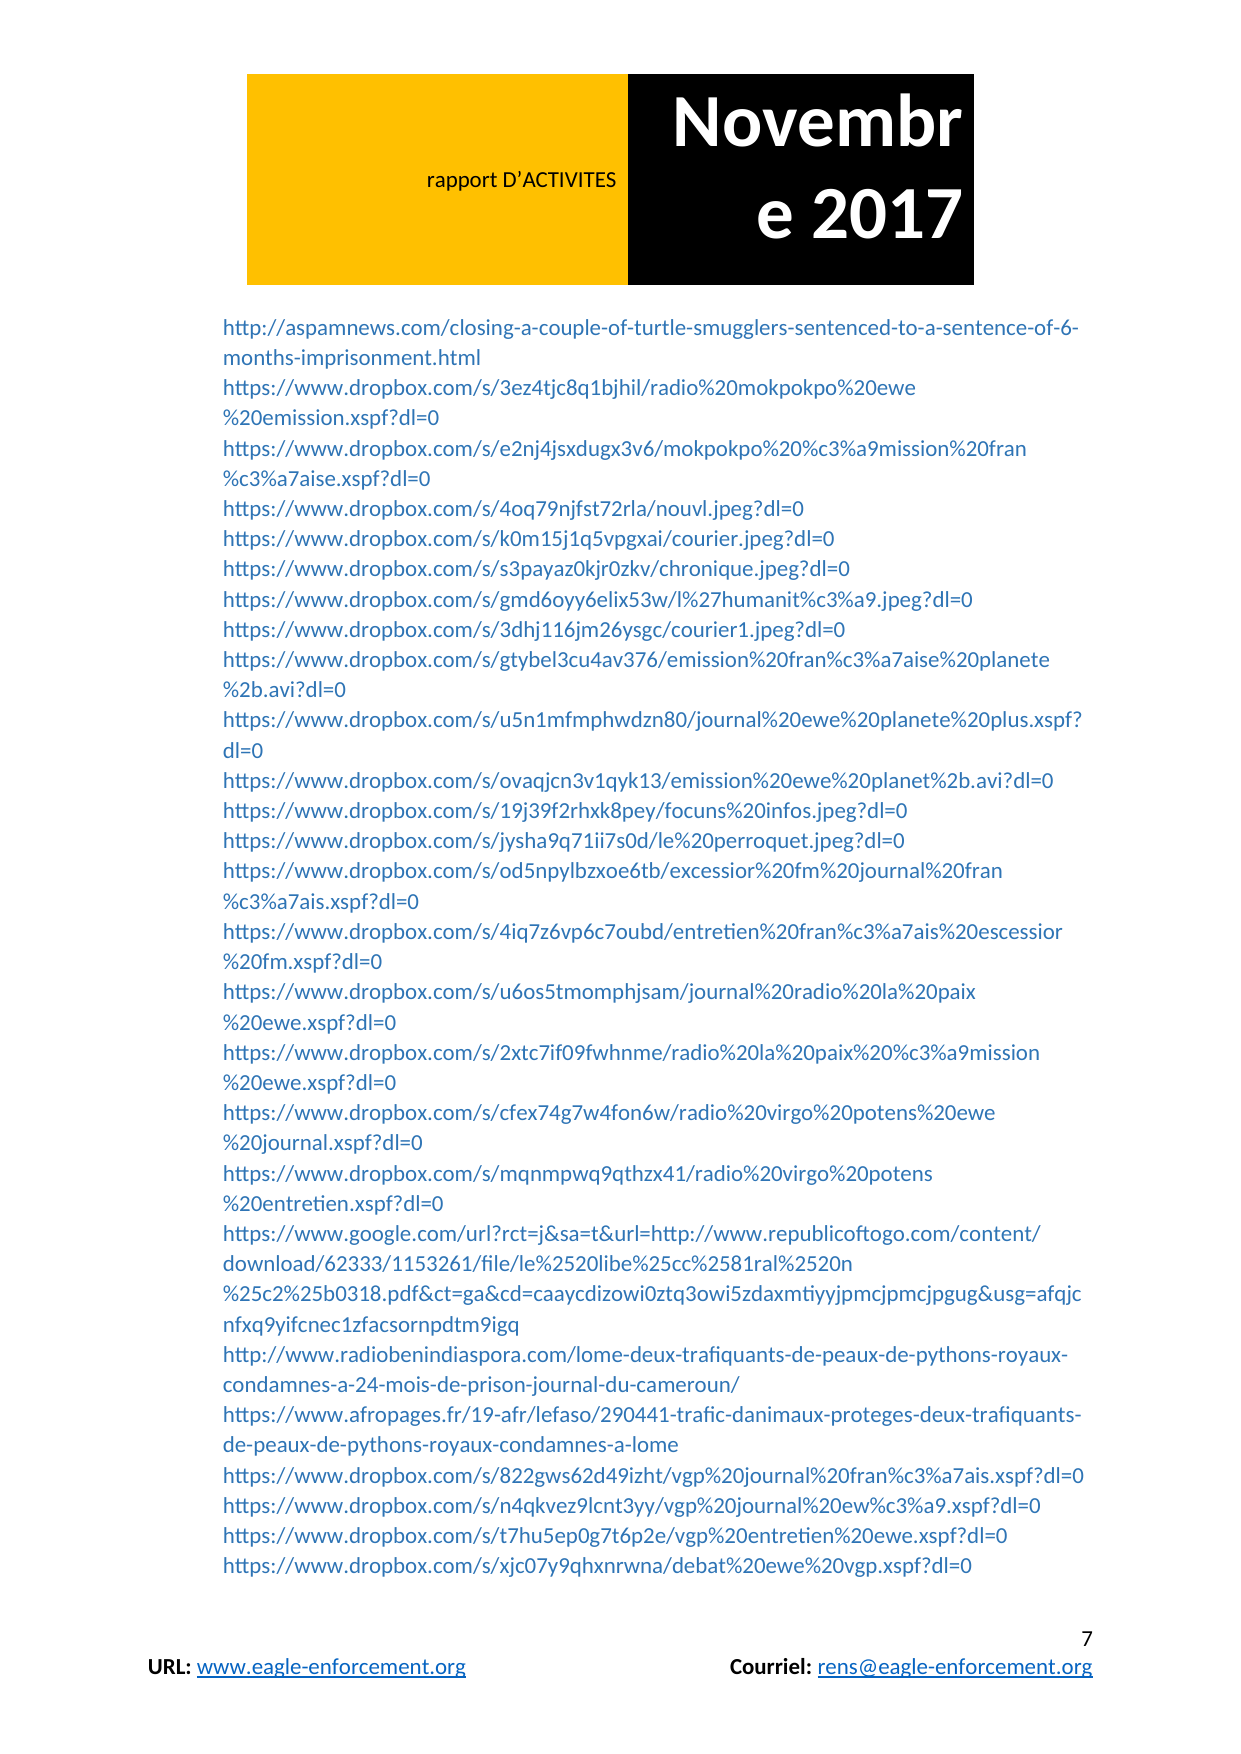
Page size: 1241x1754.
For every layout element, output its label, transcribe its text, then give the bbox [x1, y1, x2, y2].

list https://www.dropbox.com/s/jysha9q71ii7s0d/le%20perroquet.jpeg?dl=0 [223, 826, 1093, 854]
list https://www.dropbox.com/s/cfex74g7w4fon6w/radio%20virgo%20potens%20ewe%20journal.xspf?dl=0 [223, 1098, 1093, 1157]
list https://www.dropbox.com/s/u5n1mfmphwdzn80/journal%20ewe%20planete%20plus.xspf?dl=0 [223, 706, 1093, 764]
list https://www.dropbox.com/s/mqnmpwq9qthzx41/radio%20virgo%20potens%20entretien.xspf?dl=0 [223, 1159, 1093, 1217]
list https://www.dropbox.com/s/e2nj4jsxdugx3v6/mokpokpo%20%c3%a9mission%20fran%c3%a7aise.xspf?dl=0 [223, 434, 1093, 492]
list http://www.radiobenindiaspora.com/lome-deux-trafiquants-de-peaux-de-pythons-royaux-condamnes-a-24-mois-de-prison-journal-du-cameroun/ [223, 1340, 1093, 1398]
list https://www.dropbox.com/s/822gws62d49izht/vgp%20journal%20fran%c3%a7ais.xspf?dl=0 [223, 1461, 1093, 1489]
list https://www.dropbox.com/s/3ez4tjc8q1bjhil/radio%20mokpokpo%20ewe%20emission.xspf?dl=0 [223, 373, 1093, 432]
list https://www.dropbox.com/s/ovaqjcn3v1qyk13/emission%20ewe%20planet%2b.avi?dl=0 [223, 766, 1093, 794]
list https://www.dropbox.com/s/gtybel3cu4av376/emission%20fran%c3%a7aise%20planete%2b.avi?dl=0 [223, 645, 1093, 703]
list https://www.dropbox.com/s/3dhj116jm26ysgc/courier1.jpeg?dl=0 [223, 615, 1093, 643]
list http://aspamnews.com/closing-a-couple-of-turtle-smugglers-sentenced-to-a-sentence-of-6-months-imprisonment.html [223, 313, 1093, 371]
list https://www.dropbox.com/s/19j39f2rhxk8pey/focuns%20infos.jpeg?dl=0 [223, 796, 1093, 824]
list https://www.dropbox.com/s/xjc07y9qhxnrwna/debat%20ewe%20vgp.xspf?dl=0 [223, 1551, 1093, 1579]
list https://www.dropbox.com/s/n4qkvez9lcnt3yy/vgp%20journal%20ew%c3%a9.xspf?dl=0 [223, 1491, 1093, 1519]
list https://www.afropages.fr/19-afr/lefaso/290441-trafic-danimaux-proteges-deux-trafiquants-de-peaux-de-pythons-royaux-condamnes-a-lome [223, 1400, 1093, 1459]
list https://www.dropbox.com/s/k0m15j1q5vpgxai/courier.jpeg?dl=0 [223, 524, 1093, 552]
list https://www.google.com/url?rct=j&sa=t&url=http://www.republicoftogo.com/content/download/62333/1153261/file/le%2520libe%25cc%2581ral%2520n%25c2%25b0318.pdf&ct=ga&cd=caaycdizowi0ztq3owi5zdaxmtiyyjpmcjpmcjpgug&usg=afqjcnfxq9yifcnec1zfacsornpdtm9igq [223, 1219, 1093, 1338]
list https://www.dropbox.com/s/4iq7z6vp6c7oubd/entretien%20fran%c3%a7ais%20escessior%20fm.xspf?dl=0 [223, 917, 1093, 975]
list https://www.dropbox.com/s/u6os5tmomphjsam/journal%20radio%20la%20paix%20ewe.xspf?dl=0 [223, 977, 1093, 1036]
list https://www.dropbox.com/s/gmd6oyy6elix53w/l%27humanit%c3%a9.jpeg?dl=0 [223, 585, 1093, 613]
list https://www.dropbox.com/s/t7hu5ep0g7t6p2e/vgp%20entretien%20ewe.xspf?dl=0 [223, 1521, 1093, 1549]
list https://www.dropbox.com/s/2xtc7if09fwhnme/radio%20la%20paix%20%c3%a9mission%20ewe.xspf?dl=0 [223, 1038, 1093, 1096]
list https://www.dropbox.com/s/od5npylbzxoe6tb/excessior%20fm%20journal%20fran%c3%a7ais.xspf?dl=0 [223, 857, 1093, 915]
list https://www.dropbox.com/s/4oq79njfst72rla/nouvl.jpeg?dl=0 [223, 494, 1093, 522]
list https://www.dropbox.com/s/s3payaz0kjr0zkv/chronique.jpeg?dl=0 [223, 554, 1093, 583]
